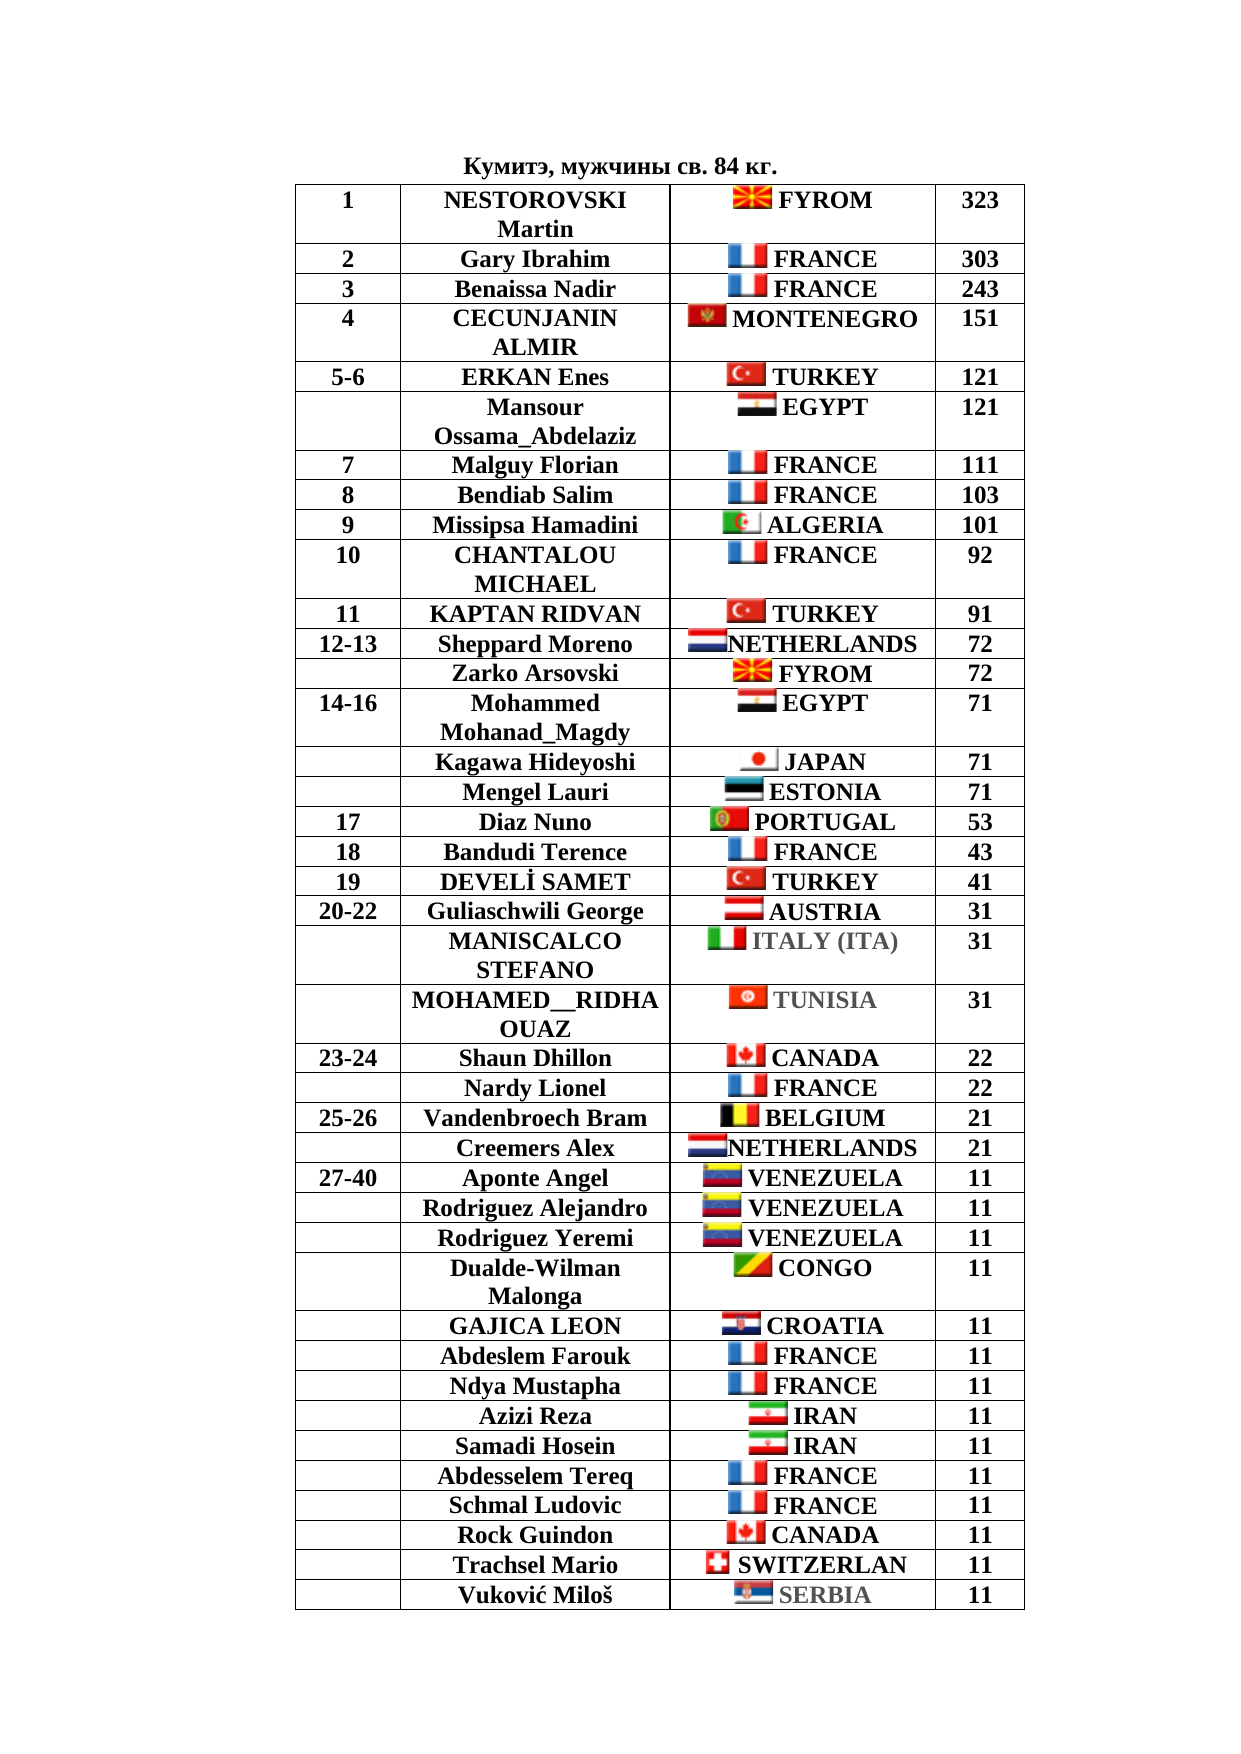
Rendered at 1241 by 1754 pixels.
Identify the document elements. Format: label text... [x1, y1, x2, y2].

table_cell PORTUGAL [671, 807, 935, 836]
table_cell 22 [936, 1073, 1024, 1102]
table_cell 92 [936, 540, 1024, 598]
table_cell NETHERLANDS [671, 629, 935, 657]
table_cell Creemers Alex [401, 1133, 669, 1162]
table_cell DEVELİ SAMET [401, 867, 669, 895]
table_cell 7 [296, 451, 400, 479]
table_cell CECUNJANIN ALMIR [401, 304, 669, 361]
table_cell FRANCE [671, 1341, 935, 1370]
table_cell 91 [936, 599, 1024, 628]
table_cell Diaz Nuno [401, 807, 669, 836]
table_cell 25-26 [296, 1103, 400, 1132]
table_cell Benaissa Nadir [401, 274, 669, 302]
table_cell 31 [936, 985, 1024, 1042]
table_cell Mohammed Mohanad_Magdy [401, 689, 669, 746]
table_cell ERKAN Enes [401, 362, 669, 391]
picture [728, 450, 768, 474]
table_cell 11 [936, 1311, 1024, 1340]
table_cell 11 [936, 1461, 1024, 1489]
table_cell Gary Ibrahim [401, 244, 669, 273]
picture [710, 806, 749, 831]
table_cell Guliaschwili George [401, 896, 669, 925]
table_cell [296, 1341, 400, 1370]
table_cell 8 [296, 480, 400, 509]
table_cell Mengel Lauri [401, 777, 669, 806]
table_cell 21 [936, 1103, 1024, 1132]
picture [687, 303, 727, 327]
table_cell CHANTALOU MICHAEL [401, 540, 669, 598]
table_cell 11 [936, 1223, 1024, 1252]
picture [724, 776, 764, 801]
table_cell 71 [936, 777, 1024, 806]
table_cell [296, 1401, 400, 1430]
table_cell Bandudi Terence [401, 837, 669, 866]
table_header 1 [296, 185, 400, 243]
table_cell CONGO [671, 1253, 935, 1310]
table_cell 43 [936, 837, 1024, 866]
table_cell TURKEY [671, 867, 935, 895]
picture [748, 1401, 788, 1425]
picture [728, 243, 768, 268]
table_cell 18 [296, 837, 400, 866]
table_cell FYROM [671, 659, 935, 687]
table_cell VENEZUELA [671, 1163, 935, 1192]
picture [733, 1252, 773, 1277]
table_cell 243 [936, 274, 1024, 302]
picture [728, 1371, 768, 1395]
picture [726, 866, 766, 890]
table_cell [296, 1461, 400, 1489]
table_cell 27-40 [296, 1163, 400, 1192]
picture [724, 896, 764, 920]
table_cell 11 [936, 1550, 1024, 1579]
picture [737, 392, 777, 416]
table_cell 11 [936, 1580, 1024, 1609]
table_cell 11 [936, 1253, 1024, 1310]
table_cell AUSTRIA [671, 896, 935, 925]
picture [728, 1073, 768, 1097]
picture [728, 540, 768, 564]
table_cell CANADA [671, 1044, 935, 1072]
picture [702, 1222, 743, 1247]
picture [728, 1460, 768, 1485]
picture [702, 1192, 742, 1217]
table_cell 20-22 [296, 896, 400, 925]
table_cell 151 [936, 304, 1024, 361]
table_cell Malguy Florian [401, 451, 669, 479]
table_cell ESTONIA [671, 777, 935, 806]
table_cell TUNISIA [671, 985, 935, 1042]
table_cell [296, 1550, 400, 1579]
picture [748, 1430, 788, 1455]
picture [726, 362, 766, 386]
picture [728, 836, 768, 861]
table_cell VENEZUELA [671, 1193, 935, 1222]
table_cell EGYPT [671, 689, 935, 746]
table_cell KAPTAN RIDVAN [401, 599, 669, 628]
table_cell 11 [936, 1491, 1024, 1519]
table_cell CROATIA [671, 1311, 935, 1340]
picture [707, 926, 747, 950]
table_cell [296, 1521, 400, 1549]
table_cell 9 [296, 510, 400, 539]
table_cell EGYPT [671, 392, 935, 449]
table_cell SWITZERLAN [671, 1550, 935, 1579]
table_cell 31 [936, 926, 1024, 984]
picture [726, 1520, 766, 1544]
table_cell [296, 1580, 400, 1609]
table_cell Kagawa Hideyoshi [401, 747, 669, 776]
table_cell ITALY (ITA) [671, 926, 935, 984]
table_cell JAPAN [671, 747, 935, 776]
table_cell [296, 659, 400, 687]
table_cell 111 [936, 451, 1024, 479]
table_cell FRANCE [671, 274, 935, 302]
table_cell ALGERIA [671, 510, 935, 539]
table_cell [296, 985, 400, 1042]
table_cell 23-24 [296, 1044, 400, 1072]
table_cell 19 [296, 867, 400, 895]
table_cell Sheppard Moreno [401, 629, 669, 657]
table_cell 72 [936, 629, 1024, 657]
table_cell Schmal Ludovic [401, 1491, 669, 1519]
table_cell FRANCE [671, 1461, 935, 1489]
picture [722, 510, 762, 534]
table_cell 11 [296, 599, 400, 628]
table_cell [296, 1491, 400, 1519]
table_cell 11 [936, 1163, 1024, 1192]
table_cell 12-13 [296, 629, 400, 657]
table_cell MONTENEGRO [671, 304, 935, 361]
table_cell [296, 1371, 400, 1400]
picture [739, 747, 779, 771]
table_cell 22 [936, 1044, 1024, 1072]
picture [728, 1341, 768, 1365]
table_cell Ndya Mustapha [401, 1371, 669, 1400]
table_cell 41 [936, 867, 1024, 895]
picture [688, 628, 728, 652]
table_cell BELGIUM [671, 1103, 935, 1132]
table_cell [296, 1193, 400, 1222]
table_cell Dualde-Wilman Malonga [401, 1253, 669, 1310]
picture [698, 1550, 738, 1574]
table_cell [296, 1431, 400, 1460]
table_cell FRANCE [671, 244, 935, 273]
table_cell IRAN [671, 1401, 935, 1430]
picture [734, 1580, 774, 1604]
table_cell Samadi Hosein [401, 1431, 669, 1460]
table_cell Nardy Lionel [401, 1073, 669, 1102]
table_cell 101 [936, 510, 1024, 539]
table_cell 71 [936, 747, 1024, 776]
picture [720, 1103, 760, 1127]
table_cell 11 [936, 1431, 1024, 1460]
table_cell 103 [936, 480, 1024, 509]
table_cell [296, 926, 400, 984]
table_header NESTOROVSKI Martin [401, 185, 669, 243]
picture [728, 273, 768, 297]
table_cell [296, 1223, 400, 1252]
table_cell GAJICA LEON [401, 1311, 669, 1340]
table_cell VENEZUELA [671, 1223, 935, 1252]
table_cell TURKEY [671, 362, 935, 391]
table_cell 303 [936, 244, 1024, 273]
table_cell 14-16 [296, 689, 400, 746]
table_cell 10 [296, 540, 400, 598]
table_cell [296, 777, 400, 806]
picture [726, 598, 766, 623]
table_cell 72 [936, 659, 1024, 687]
picture [688, 1133, 728, 1157]
table_cell FRANCE [671, 451, 935, 479]
table_cell Shaun Dhillon [401, 1044, 669, 1072]
table_cell FRANCE [671, 1491, 935, 1519]
table_cell IRAN [671, 1431, 935, 1460]
table_cell 4 [296, 304, 400, 361]
table_cell [296, 1253, 400, 1310]
table_cell Rodriguez Alejandro [401, 1193, 669, 1222]
table_cell 17 [296, 807, 400, 836]
picture [726, 1043, 766, 1067]
picture [702, 1163, 743, 1187]
table_cell 5-6 [296, 362, 400, 391]
picture [728, 480, 768, 504]
table_cell [296, 747, 400, 776]
table_cell 11 [936, 1371, 1024, 1400]
table_cell Azizi Reza [401, 1401, 669, 1430]
table_cell SERBIA [671, 1580, 935, 1609]
table_cell Missipsa Hamadini [401, 510, 669, 539]
table_cell Bendiab Salim [401, 480, 669, 509]
table_cell 11 [936, 1193, 1024, 1222]
table_cell 11 [936, 1401, 1024, 1430]
table_cell Rodriguez Yeremi [401, 1223, 669, 1252]
table_cell [296, 1311, 400, 1340]
table_cell CANADA [671, 1521, 935, 1549]
table_cell Vandenbroech Bram [401, 1103, 669, 1132]
table_cell 11 [936, 1521, 1024, 1549]
table_cell 71 [936, 689, 1024, 746]
text Кумитэ, мужчины св. 84 кг. [192, 151, 1048, 180]
table_cell Aponte Angel [401, 1163, 669, 1192]
table_cell 2 [296, 244, 400, 273]
table_cell FRANCE [671, 480, 935, 509]
table_cell FRANCE [671, 1371, 935, 1400]
picture [728, 1490, 768, 1514]
table_cell FRANCE [671, 1073, 935, 1102]
table_cell Trachsel Mario [401, 1550, 669, 1579]
table_cell Vuković Miloš [401, 1580, 669, 1609]
table_cell Abdesselem Tereq [401, 1461, 669, 1489]
table_cell 21 [936, 1133, 1024, 1162]
table_cell [296, 1073, 400, 1102]
table_cell 121 [936, 362, 1024, 391]
table_cell 53 [936, 807, 1024, 836]
table_cell Abdeslem Farouk [401, 1341, 669, 1370]
table_cell FRANCE [671, 837, 935, 866]
table_cell 121 [936, 392, 1024, 449]
table_cell [296, 1133, 400, 1162]
table_cell 31 [936, 896, 1024, 925]
picture [732, 185, 773, 209]
picture [737, 688, 777, 712]
table_cell MANISCALCO STEFANO [401, 926, 669, 984]
table_header FYROM [671, 185, 935, 243]
picture [728, 985, 768, 1009]
picture [732, 658, 773, 682]
table_header 323 [936, 185, 1024, 243]
table_cell Zarko Arsovski [401, 659, 669, 687]
table_cell NETHERLANDS [671, 1133, 935, 1162]
picture [721, 1311, 761, 1335]
table_cell Rock Guindon [401, 1521, 669, 1549]
table_cell MOHAMED__RIDHA OUAZ [401, 985, 669, 1042]
table_cell 3 [296, 274, 400, 302]
table_cell TURKEY [671, 599, 935, 628]
table_cell Mansour Ossama_Abdelaziz [401, 392, 669, 449]
table_cell FRANCE [671, 540, 935, 598]
table_cell 11 [936, 1341, 1024, 1370]
table_cell [296, 392, 400, 449]
